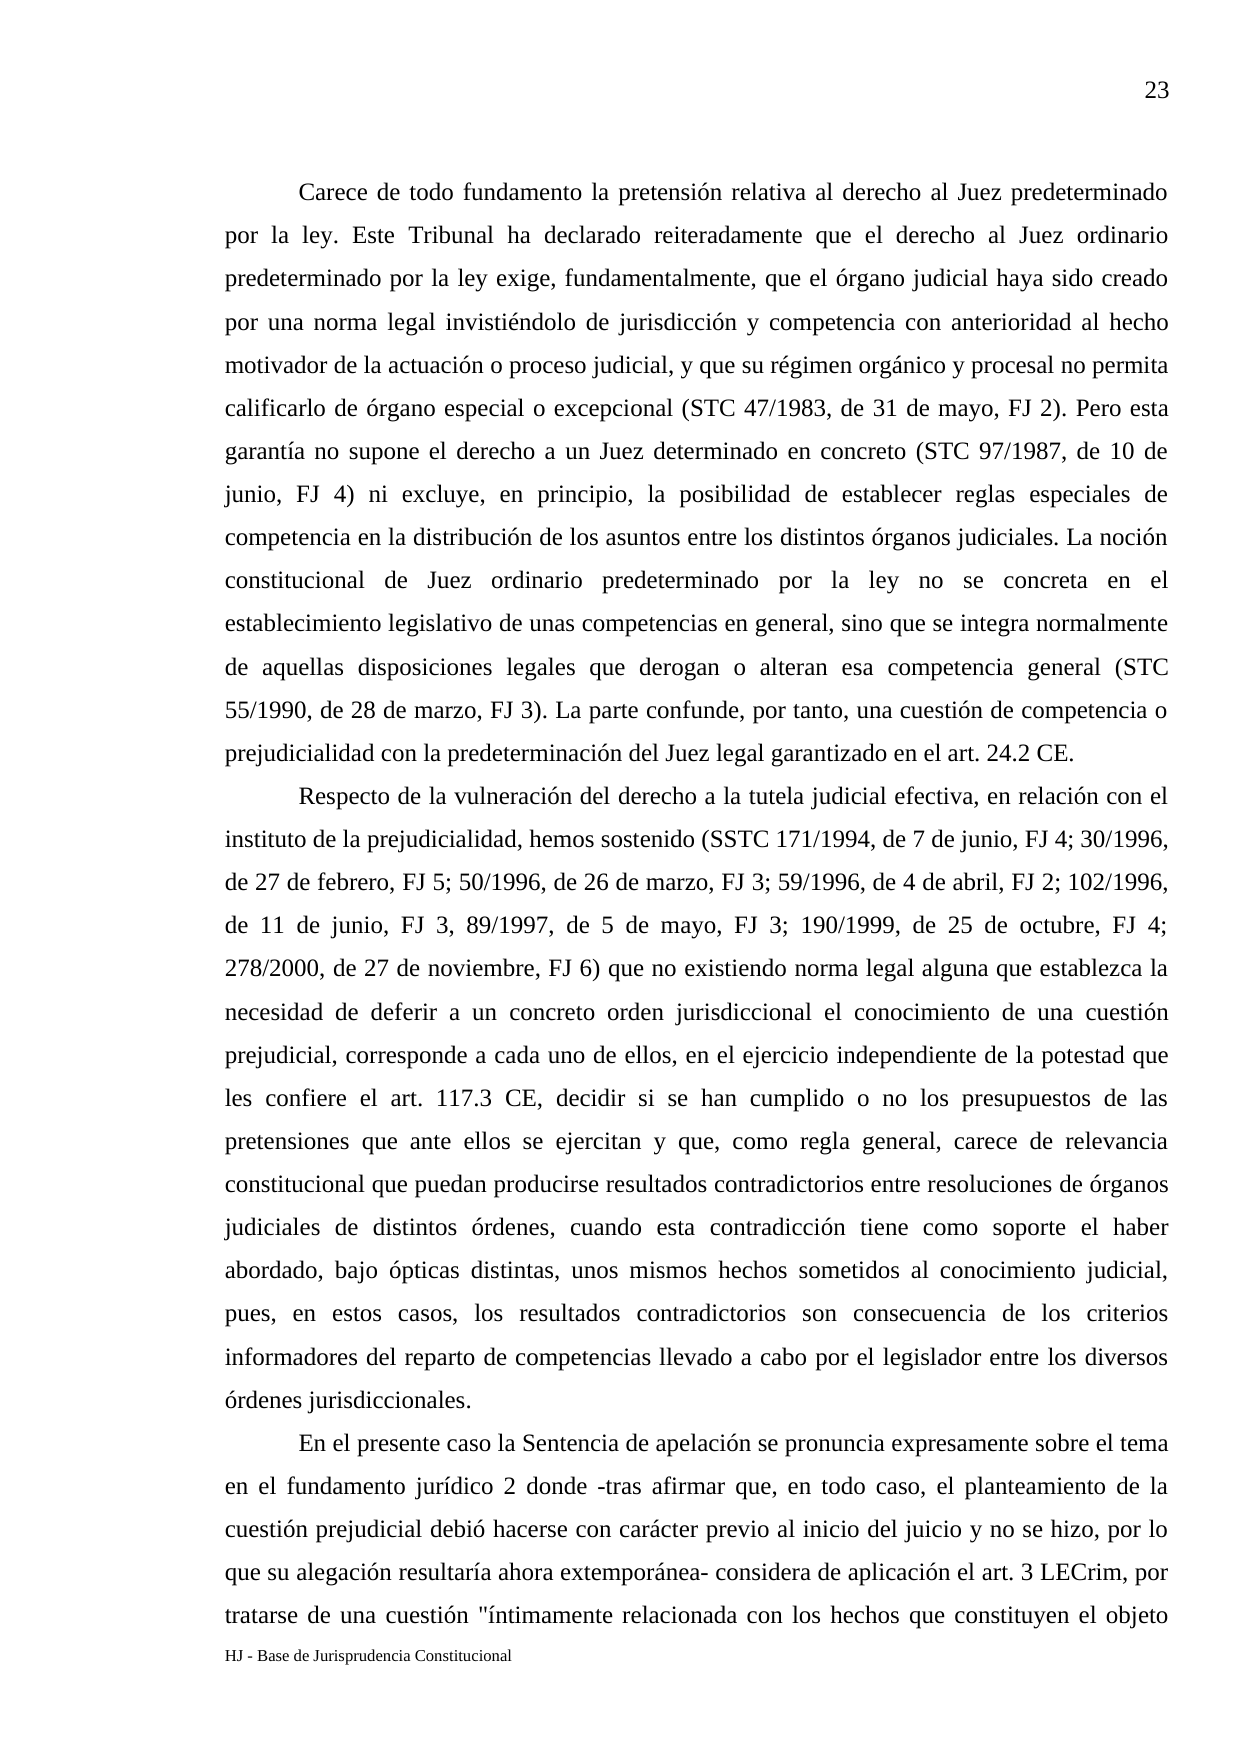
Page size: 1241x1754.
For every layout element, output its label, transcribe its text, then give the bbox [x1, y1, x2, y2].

text Carece de todo fundamento la pretensión relativa al derecho al Juez predeterminado por la ley. Este Tribunal ha declarado reiteradamente que el derecho al Juez ordinario predeterminado por la ley exige, fundamentalmente, que el órgano judicial haya sido creado por una norma legal invistiéndolo de jurisdicción y competencia con anterioridad al hecho motivador de la actuación o proceso judicial, y que su régimen orgánico y procesal no permita calificarlo de órgano especial o excepcional (STC 47/1983, de 31 de mayo, FJ 2). Pero esta garantía no supone el derecho a un Juez determinado en concreto (STC 97/1987, de 10 de junio, FJ 4) ni excluye, en principio, la posibilidad de establecer reglas especiales de competencia en la distribución de los asuntos entre los distintos órganos judiciales. La noción constitucional de Juez ordinario predeterminado por la ley no se concreta en el establecimiento legislativo de unas competencias en general, sino que se integra normalmente de aquellas disposiciones legales que derogan o alteran esa competencia general (STC 55/1990, de 28 de marzo, FJ 3). La parte confunde, por tanto, una cuestión de competencia o prejudicialidad con la predeterminación del Juez legal garantizado en el art. 24.2 CE. [224, 177, 1169, 767]
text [224, 1428, 1169, 1629]
text Respecto de la vulneración del derecho a la tutela judicial efectiva, en relación con el instituto de la prejudicialidad, hemos sostenido (SSTC 171/1994, de 7 de junio, FJ 4; 30/1996, de 27 de febrero, FJ 5; 50/1996, de 26 de marzo, FJ 3; 59/1996, de 4 de abril, FJ 2; 102/1996, de 11 de junio, FJ 3, 89/1997, de 5 de mayo, FJ 3; 190/1999, de 25 de octubre, FJ 4; 278/2000, de 27 de noviembre, FJ 6) que no existiendo norma legal alguna que establezca la necesidad de deferir a un concreto orden jurisdiccional el conocimiento de una cuestión prejudicial, corresponde a cada uno de ellos, en el ejercicio independiente de la potestad que les confiere el art. 117.3 CE, decidir si se han cumplido o no los presupuestos de las pretensiones que ante ellos se ejercitan y que, como regla general, carece de relevancia constitucional que puedan producirse resultados contradictorios entre resoluciones de órganos judiciales de distintos órdenes, cuando esta contradicción tiene como soporte el haber abordado, bajo ópticas distintas, unos mismos hechos sometidos al conocimiento judicial, pues, en estos casos, los resultados contradictorios son consecuencia de los criterios informadores del reparto de competencias llevado a cabo por el legislador entre los diversos órdenes jurisdiccionales. [224, 781, 1169, 1413]
